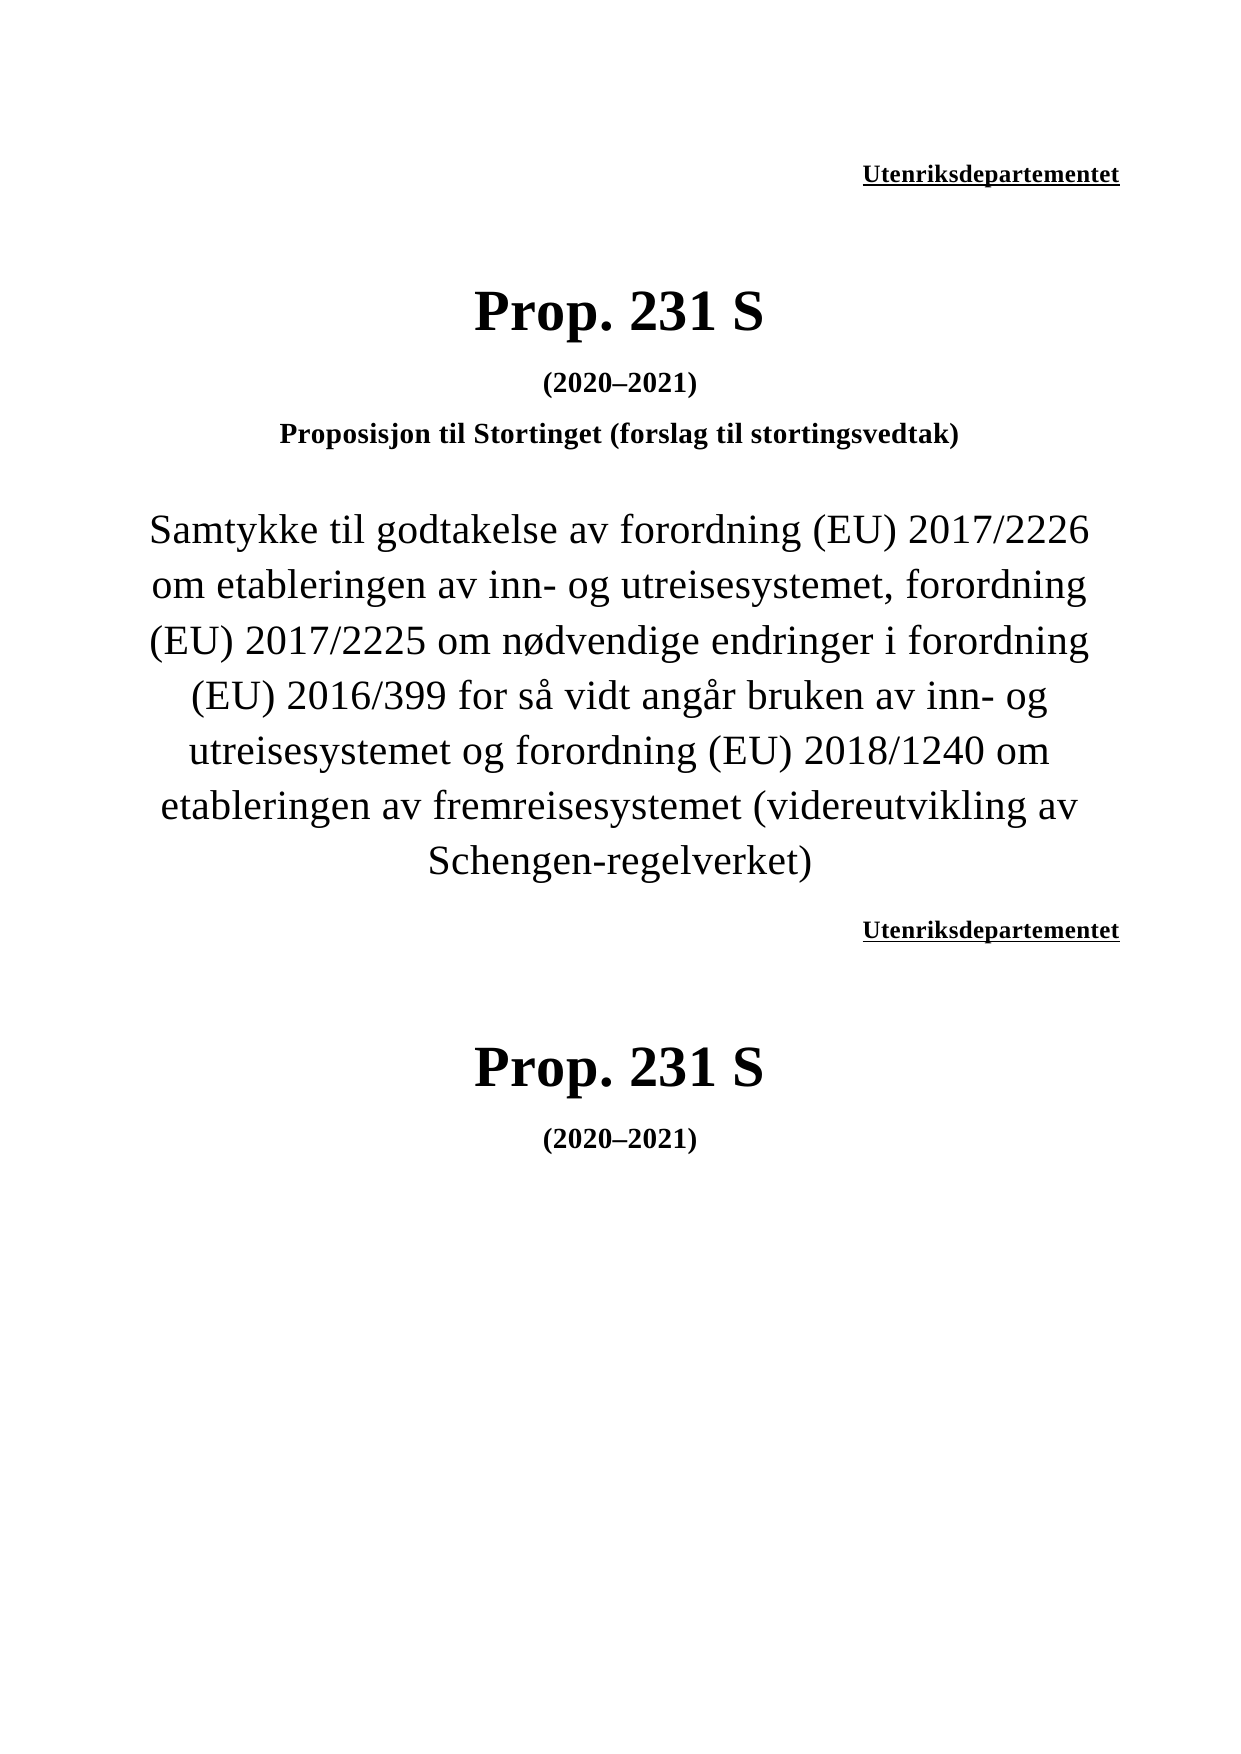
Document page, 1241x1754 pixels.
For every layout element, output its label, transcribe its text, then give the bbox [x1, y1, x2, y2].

text Prop. 231 S [121, 276, 1119, 343]
text (2020–2021) [121, 1121, 1119, 1155]
text (2020–2021) [121, 365, 1119, 399]
text Utenriksdepartementet [121, 916, 1119, 944]
text Prop. 231 S [121, 1032, 1119, 1099]
text Proposisjon til Stortinget (forslag til stortingsvedtak) [121, 416, 1119, 450]
text Samtykke til godtakelse av forordning (EU) 2017/2226 om etableringen av inn- og utreisesystemet, forordning (EU) 2017/2225 om nødvendige endringer i forordning (EU) 2016/399 for så vidt angår bruken av inn- og utreisesystemet og forordning (EU) 2018/1240 om etableringen av fremreisesystemet (videreutvikling av Schengen-regelverket) [121, 505, 1119, 883]
text Utenriksdepartementet [121, 159, 1119, 188]
